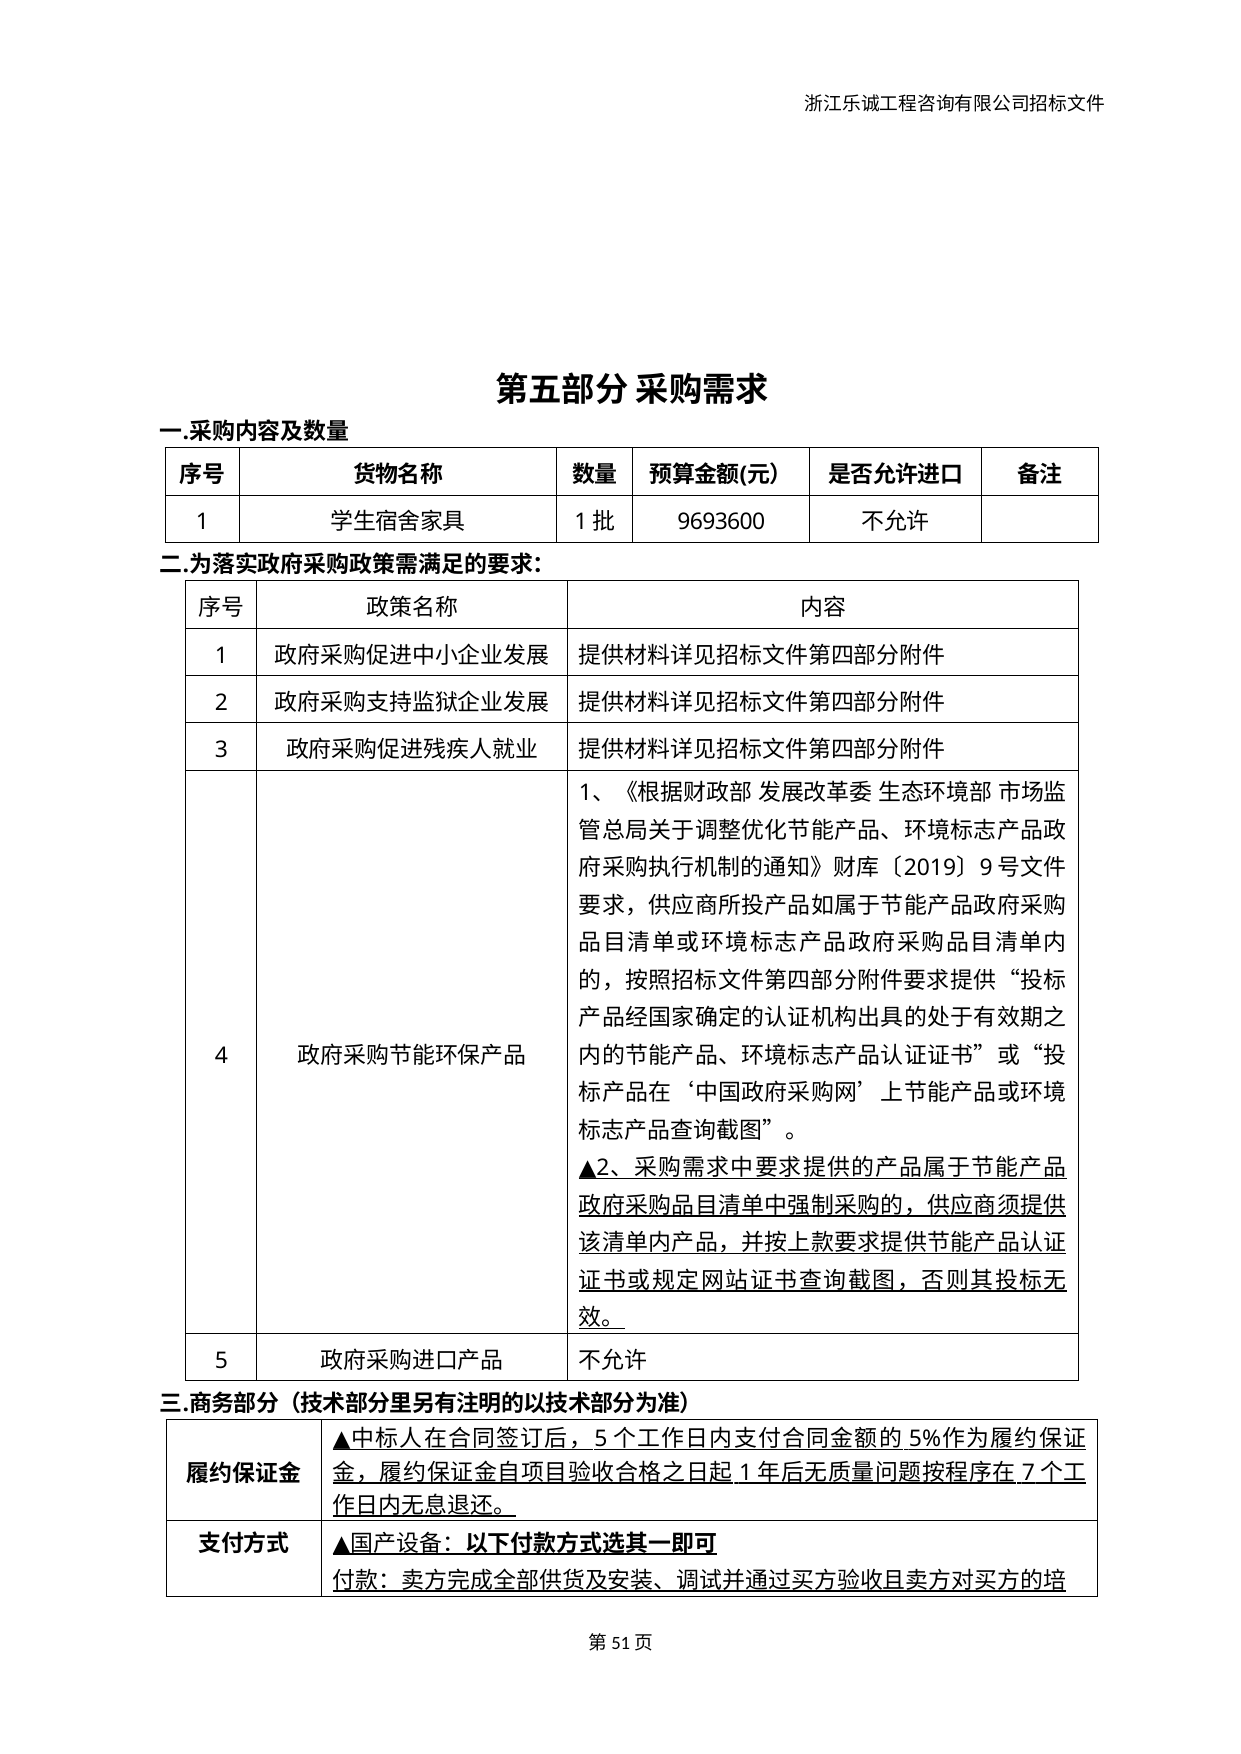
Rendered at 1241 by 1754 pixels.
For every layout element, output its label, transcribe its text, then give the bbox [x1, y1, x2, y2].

table_cell 9693600 [633, 496, 809, 542]
table_header 是否允许进口 [810, 448, 981, 494]
table_header ▲中标人在合同签订后，5个工作日内支付合同金额的5%作为履约保证金，履约保证金自项目验收合格之日起1年后无质量问题按程序在7个工作日内无息退还。 [322, 1420, 1097, 1520]
table_cell 1、《根据财政部 发展改革委 生态环境部 市场监管总局关于调整优化节能产品、环境标志产品政府采购执行机制的通知》财库〔2019〕9号文件要求，供应商所投产品如属于节能产品政府采购品目清单或环境标志产品政府采购品目清单内的，按照招标文件第四部分附件要求提供“投标产品经国家确定的认证机构出具的处于有效期之内的节能产品、环境标志产品认证证书”或“投标产品在‘中国政府采购网’上节能产品或环境标志产品查询截图”。 ▲2、采购需求中要求提供的产品属于节能产品政府采购品目清单中强制采购的，供应商须提供该清单内产品，并按上款要求提供节能产品认证证书或规定网站证书查询截图，否则其投标无效。 [568, 771, 1078, 1333]
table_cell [322, 1521, 1097, 1596]
table_header 货物名称 [240, 448, 556, 494]
text 第五部分 采购需求 [159, 368, 1104, 410]
table_cell 不允许 [810, 496, 981, 542]
text 三.商务部分（技术部分里另有注明的以技术部分为准） [159, 1381, 1104, 1419]
table_cell 学生宿舍家具 [240, 496, 556, 542]
table_header 预算金额(元） [633, 448, 809, 494]
table_cell 1 [186, 629, 256, 675]
table_header 履约保证金 [167, 1420, 321, 1520]
table_cell [982, 496, 1098, 542]
table_header 序号 [166, 448, 239, 494]
table_cell 提供材料详见招标文件第四部分附件 [568, 723, 1078, 769]
table_cell 提供材料详见招标文件第四部分附件 [568, 629, 1078, 675]
text 一.采购内容及数量 [159, 410, 1104, 447]
table_cell 支付方式 [167, 1521, 321, 1596]
table_cell 1批 [557, 496, 632, 542]
table_header 序号 [186, 581, 256, 628]
table_cell 5 [186, 1334, 256, 1380]
table_header 政策名称 [257, 581, 567, 628]
table_cell 政府采购支持监狱企业发展 [257, 676, 567, 722]
table_cell 2 [186, 676, 256, 722]
text 二.为落实政府采购政策需满足的要求： [159, 543, 1104, 580]
table_header 数量 [557, 448, 632, 494]
table_cell 提供材料详见招标文件第四部分附件 [568, 676, 1078, 722]
table_header 备注 [982, 448, 1098, 494]
table_cell 4 [186, 771, 256, 1333]
table_cell 政府采购节能环保产品 [257, 771, 567, 1333]
table_cell 3 [186, 723, 256, 769]
table_cell 政府采购促进中小企业发展 [257, 629, 567, 675]
table_cell 不允许 [568, 1334, 1078, 1380]
table_cell 1 [166, 496, 239, 542]
table_cell 政府采购进口产品 [257, 1334, 567, 1380]
table_header 内容 [568, 581, 1078, 628]
table_cell 政府采购促进残疾人就业 [257, 723, 567, 769]
